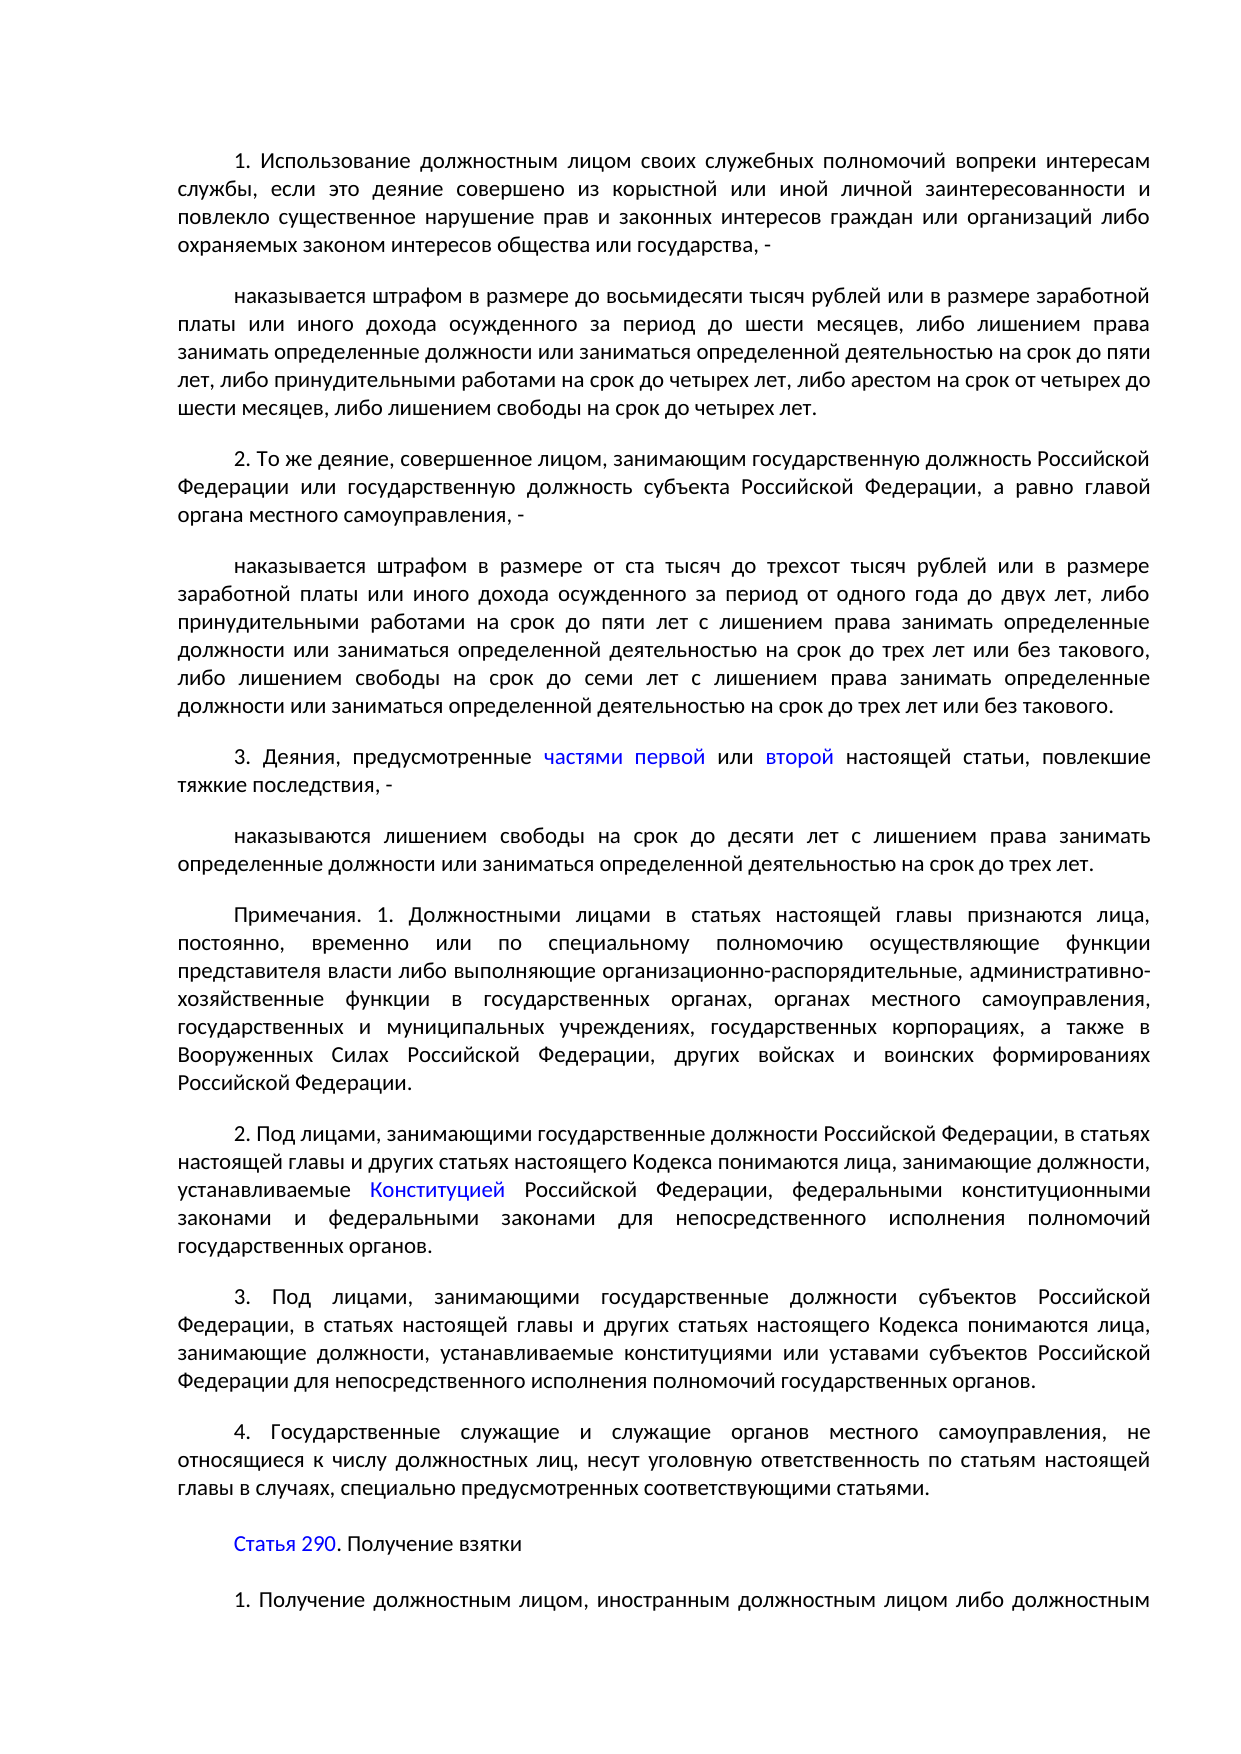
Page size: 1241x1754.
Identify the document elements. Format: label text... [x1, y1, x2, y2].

text 3. Под лицами, занимающими государственные должности субъектов Российской Федерации, в статьях настоящей главы и других статьях настоящего Кодекса понимаются лица, занимающие должности, устанавливаемые конституциями или уставами субъектов Российской Федерации для непосредственного исполнения полномочий государственных органов. [177, 1282, 1152, 1394]
text Статья 290. Получение взятки [177, 1529, 1152, 1557]
text 2. Под лицами, занимающими государственные должности Российской Федерации, в статьях настоящей главы и других статьях настоящего Кодекса понимаются лица, занимающие должности, устанавливаемые Конституцией Российской Федерации, федеральными конституционными законами и федеральными законами для непосредственного исполнения полномочий государственных органов. [177, 1119, 1152, 1259]
text наказываются лишением свободы на срок до десяти лет с лишением права занимать определенные должности или заниматься определенной деятельностью на срок до трех лет. [177, 821, 1152, 877]
text 3. Деяния, предусмотренные частями первой или второй настоящей статьи, повлекшие тяжкие последствия, - [177, 742, 1152, 798]
text 4. Государственные служащие и служащие органов местного самоуправления, не относящиеся к числу должностных лиц, несут уголовную ответственность по статьям настоящей главы в случаях, специально предусмотренных соответствующими статьями. [177, 1417, 1152, 1501]
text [177, 1585, 1152, 1613]
text наказывается штрафом в размере от ста тысяч до трехсот тысяч рублей или в размере заработной платы или иного дохода осужденного за период от одного года до двух лет, либо принудительными работами на срок до пяти лет с лишением права занимать определенные должности или заниматься определенной деятельностью на срок до трех лет или без такового, либо лишением свободы на срок до семи лет с лишением права занимать определенные должности или заниматься определенной деятельностью на срок до трех лет или без такового. [177, 551, 1152, 719]
text Примечания. 1. Должностными лицами в статьях настоящей главы признаются лица, постоянно, временно или по специальному полномочию осуществляющие функции представителя власти либо выполняющие организационно-распорядительные, административно-хозяйственные функции в государственных органах, органах местного самоуправления, государственных и муниципальных учреждениях, государственных корпорациях, а также в Вооруженных Силах Российской Федерации, других войсках и воинских формированиях Российской Федерации. [177, 900, 1152, 1096]
text наказывается штрафом в размере до восьмидесяти тысяч рублей или в размере заработной платы или иного дохода осужденного за период до шести месяцев, либо лишением права занимать определенные должности или заниматься определенной деятельностью на срок до пяти лет, либо принудительными работами на срок до четырех лет, либо арестом на срок от четырех до шести месяцев, либо лишением свободы на срок до четырех лет. [177, 281, 1152, 421]
text 1. Использование должностным лицом своих служебных полномочий вопреки интересам службы, если это деяние совершено из корыстной или иной личной заинтересованности и повлекло существенное нарушение прав и законных интересов граждан или организаций либо охраняемых законом интересов общества или государства, - [177, 146, 1152, 258]
text 2. То же деяние, совершенное лицом, занимающим государственную должность Российской Федерации или государственную должность субъекта Российской Федерации, а равно главой органа местного самоуправления, - [177, 444, 1152, 528]
